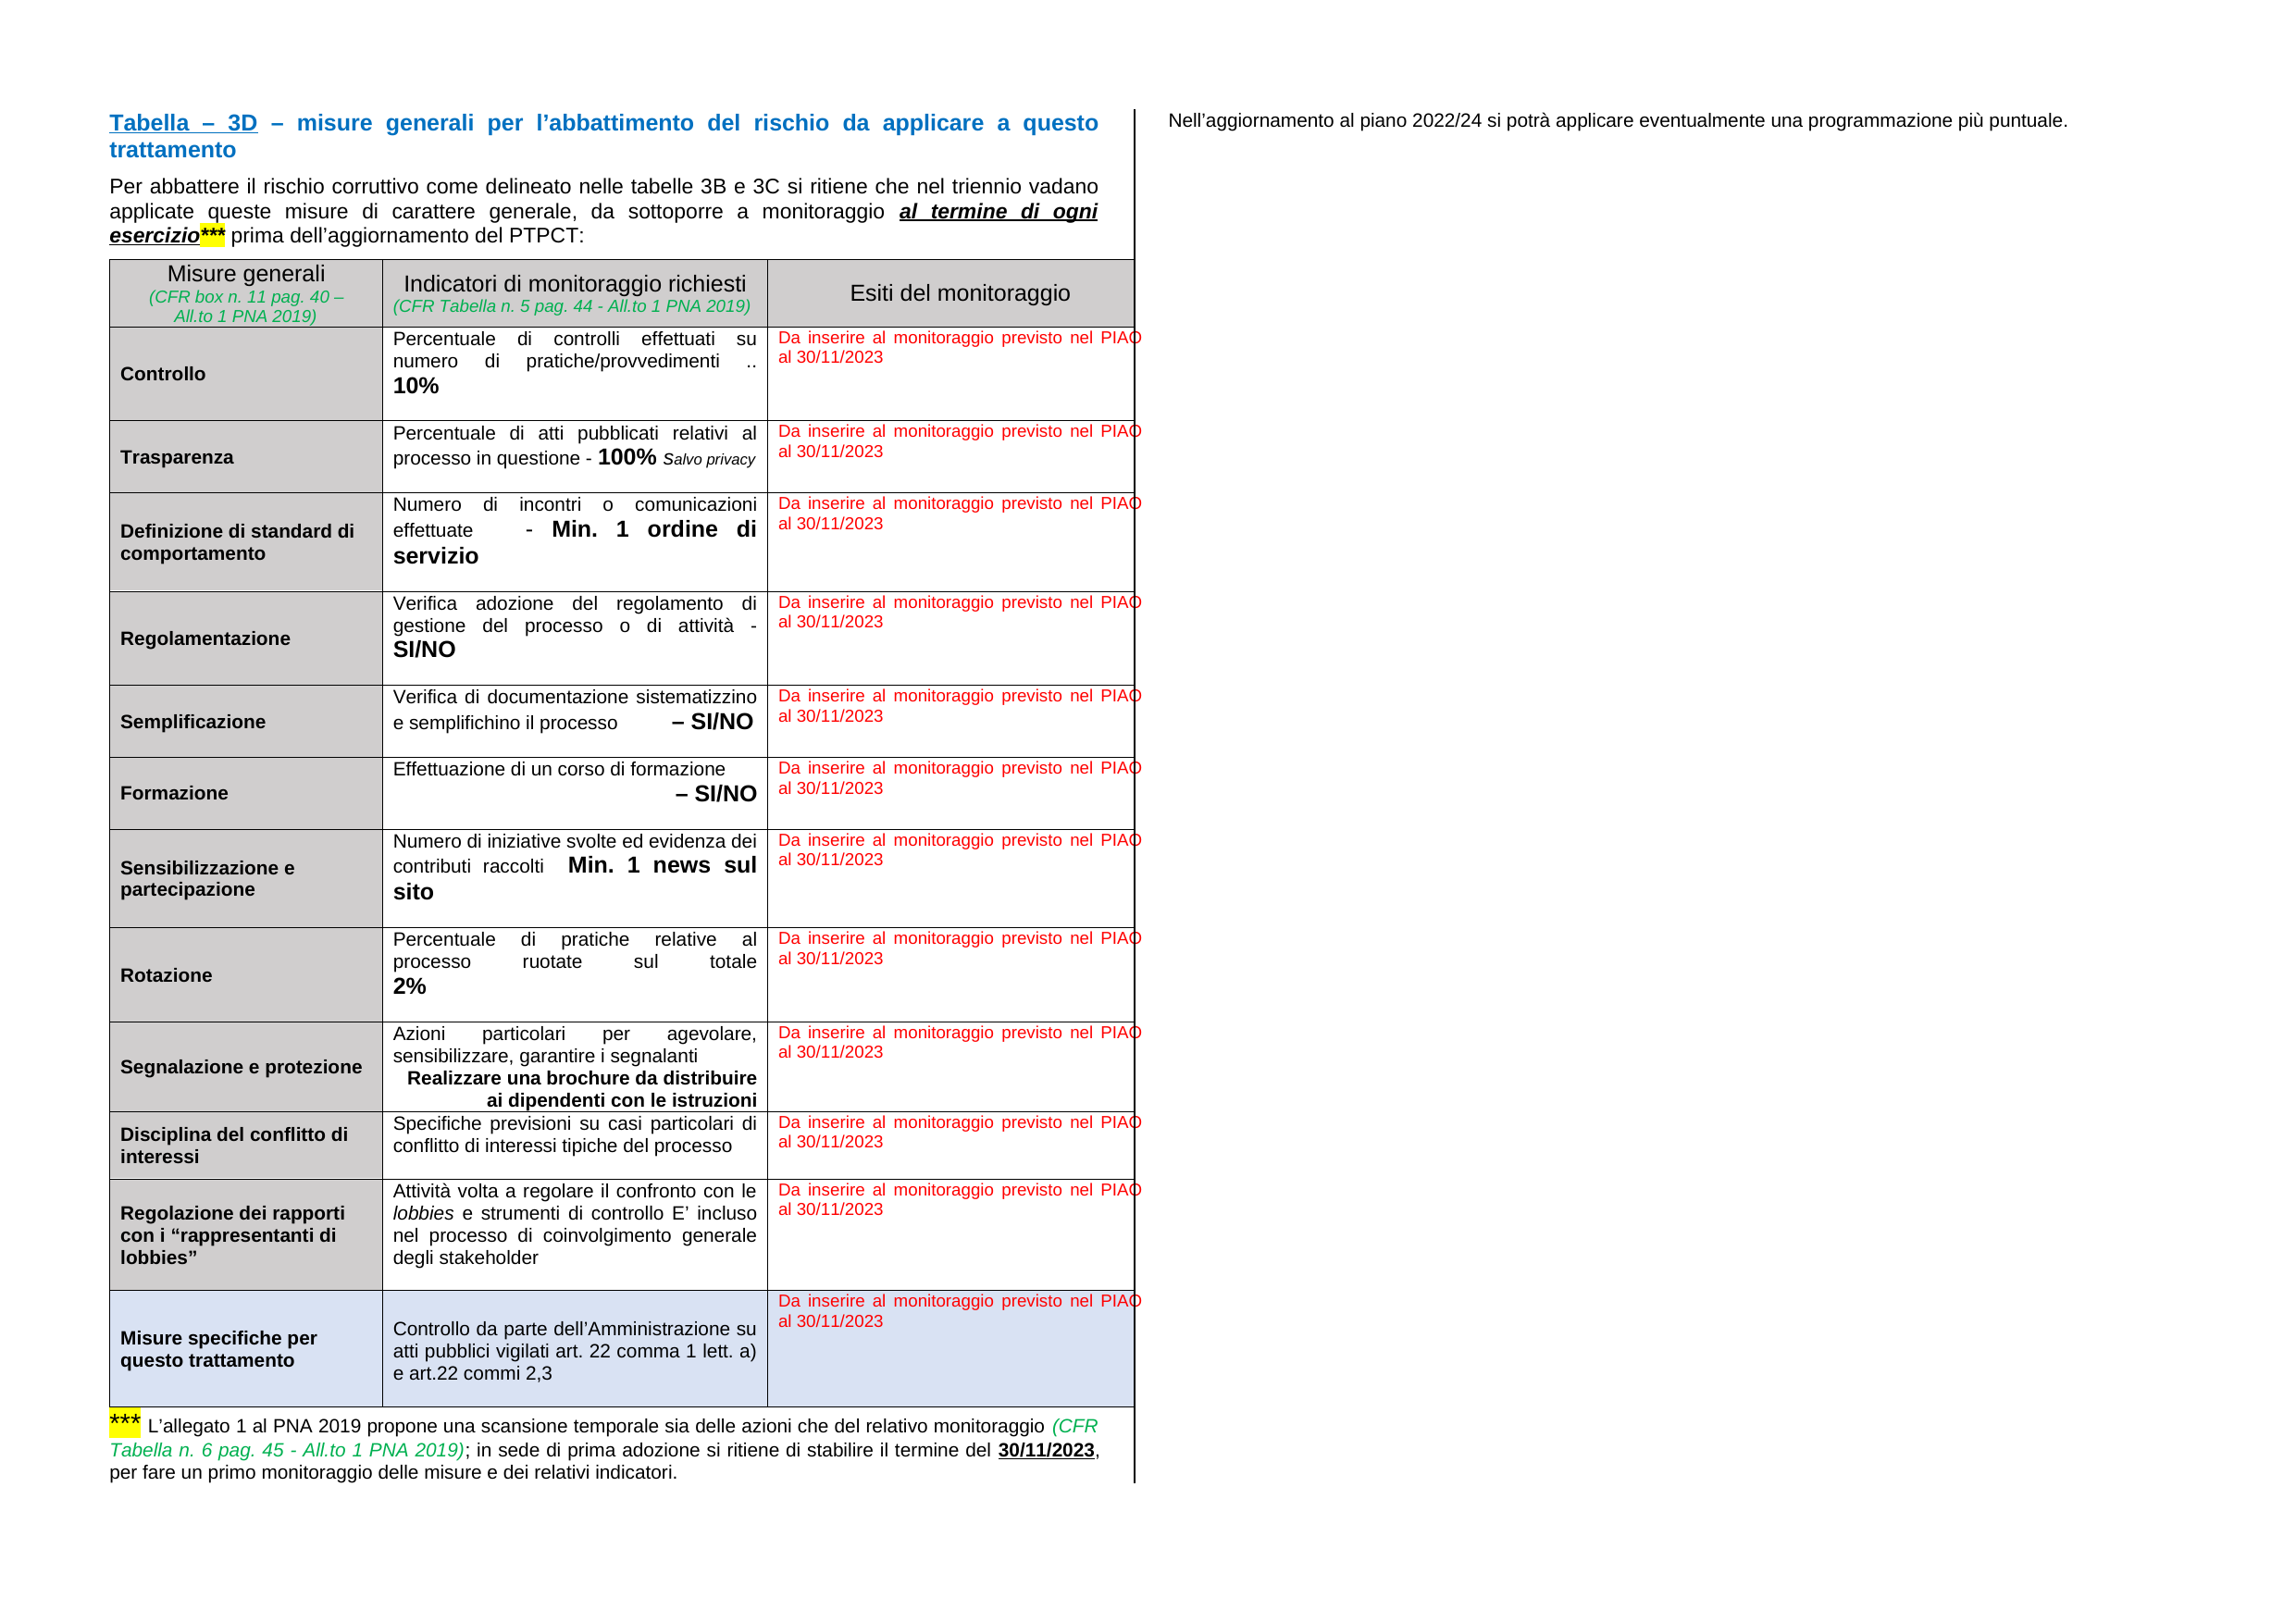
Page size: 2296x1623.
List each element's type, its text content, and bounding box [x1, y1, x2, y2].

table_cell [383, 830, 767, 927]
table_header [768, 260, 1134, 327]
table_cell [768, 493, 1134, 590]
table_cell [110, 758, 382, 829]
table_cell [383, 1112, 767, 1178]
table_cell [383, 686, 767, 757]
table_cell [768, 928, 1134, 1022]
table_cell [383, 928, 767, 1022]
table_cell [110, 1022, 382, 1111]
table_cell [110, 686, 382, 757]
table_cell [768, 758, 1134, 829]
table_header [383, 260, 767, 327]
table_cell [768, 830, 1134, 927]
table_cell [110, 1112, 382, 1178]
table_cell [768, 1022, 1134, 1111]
text Tabella – 3D – misure generali per l’abbattimento del rischio da applicare a questo trattamento [109, 109, 1099, 163]
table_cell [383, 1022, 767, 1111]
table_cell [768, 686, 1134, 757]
text *** L’allegato 1 al PNA 2019 propone una scansione temporale sia delle azioni che del relativo monitoraggio (CFR Tabella n. 6 pag. 45 - All.to 1 PNA 2019); in sede di prima adozione si ritiene di stabilire il termine del 30/11/2023, per fare un primo monitoraggio delle misure e dei relativi indicatori. [109, 1407, 1099, 1482]
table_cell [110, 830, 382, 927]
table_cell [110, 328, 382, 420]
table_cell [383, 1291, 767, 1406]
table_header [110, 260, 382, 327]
text Per abbattere il rischio corruttivo come delineato nelle tabelle 3B e 3C si ritiene che nel triennio vadano applicate queste misure di carattere generale, da sottoporre a monitoraggio al termine di ogni esercizio*** prima dell’aggiornamento del PTPCT: [109, 174, 1099, 247]
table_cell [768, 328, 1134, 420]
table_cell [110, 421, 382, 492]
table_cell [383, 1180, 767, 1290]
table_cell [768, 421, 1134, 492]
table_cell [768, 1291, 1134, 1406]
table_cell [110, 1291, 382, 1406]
text Nell’aggiornamento al piano 2022/24 si potrà applicare eventualmente una programmazione più puntuale. [1168, 109, 2159, 131]
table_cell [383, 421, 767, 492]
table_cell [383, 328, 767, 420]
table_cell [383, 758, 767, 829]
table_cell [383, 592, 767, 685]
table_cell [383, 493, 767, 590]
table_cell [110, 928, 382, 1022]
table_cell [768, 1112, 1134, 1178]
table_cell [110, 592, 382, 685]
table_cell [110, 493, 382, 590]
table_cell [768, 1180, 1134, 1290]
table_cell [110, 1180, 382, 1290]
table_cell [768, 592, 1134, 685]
